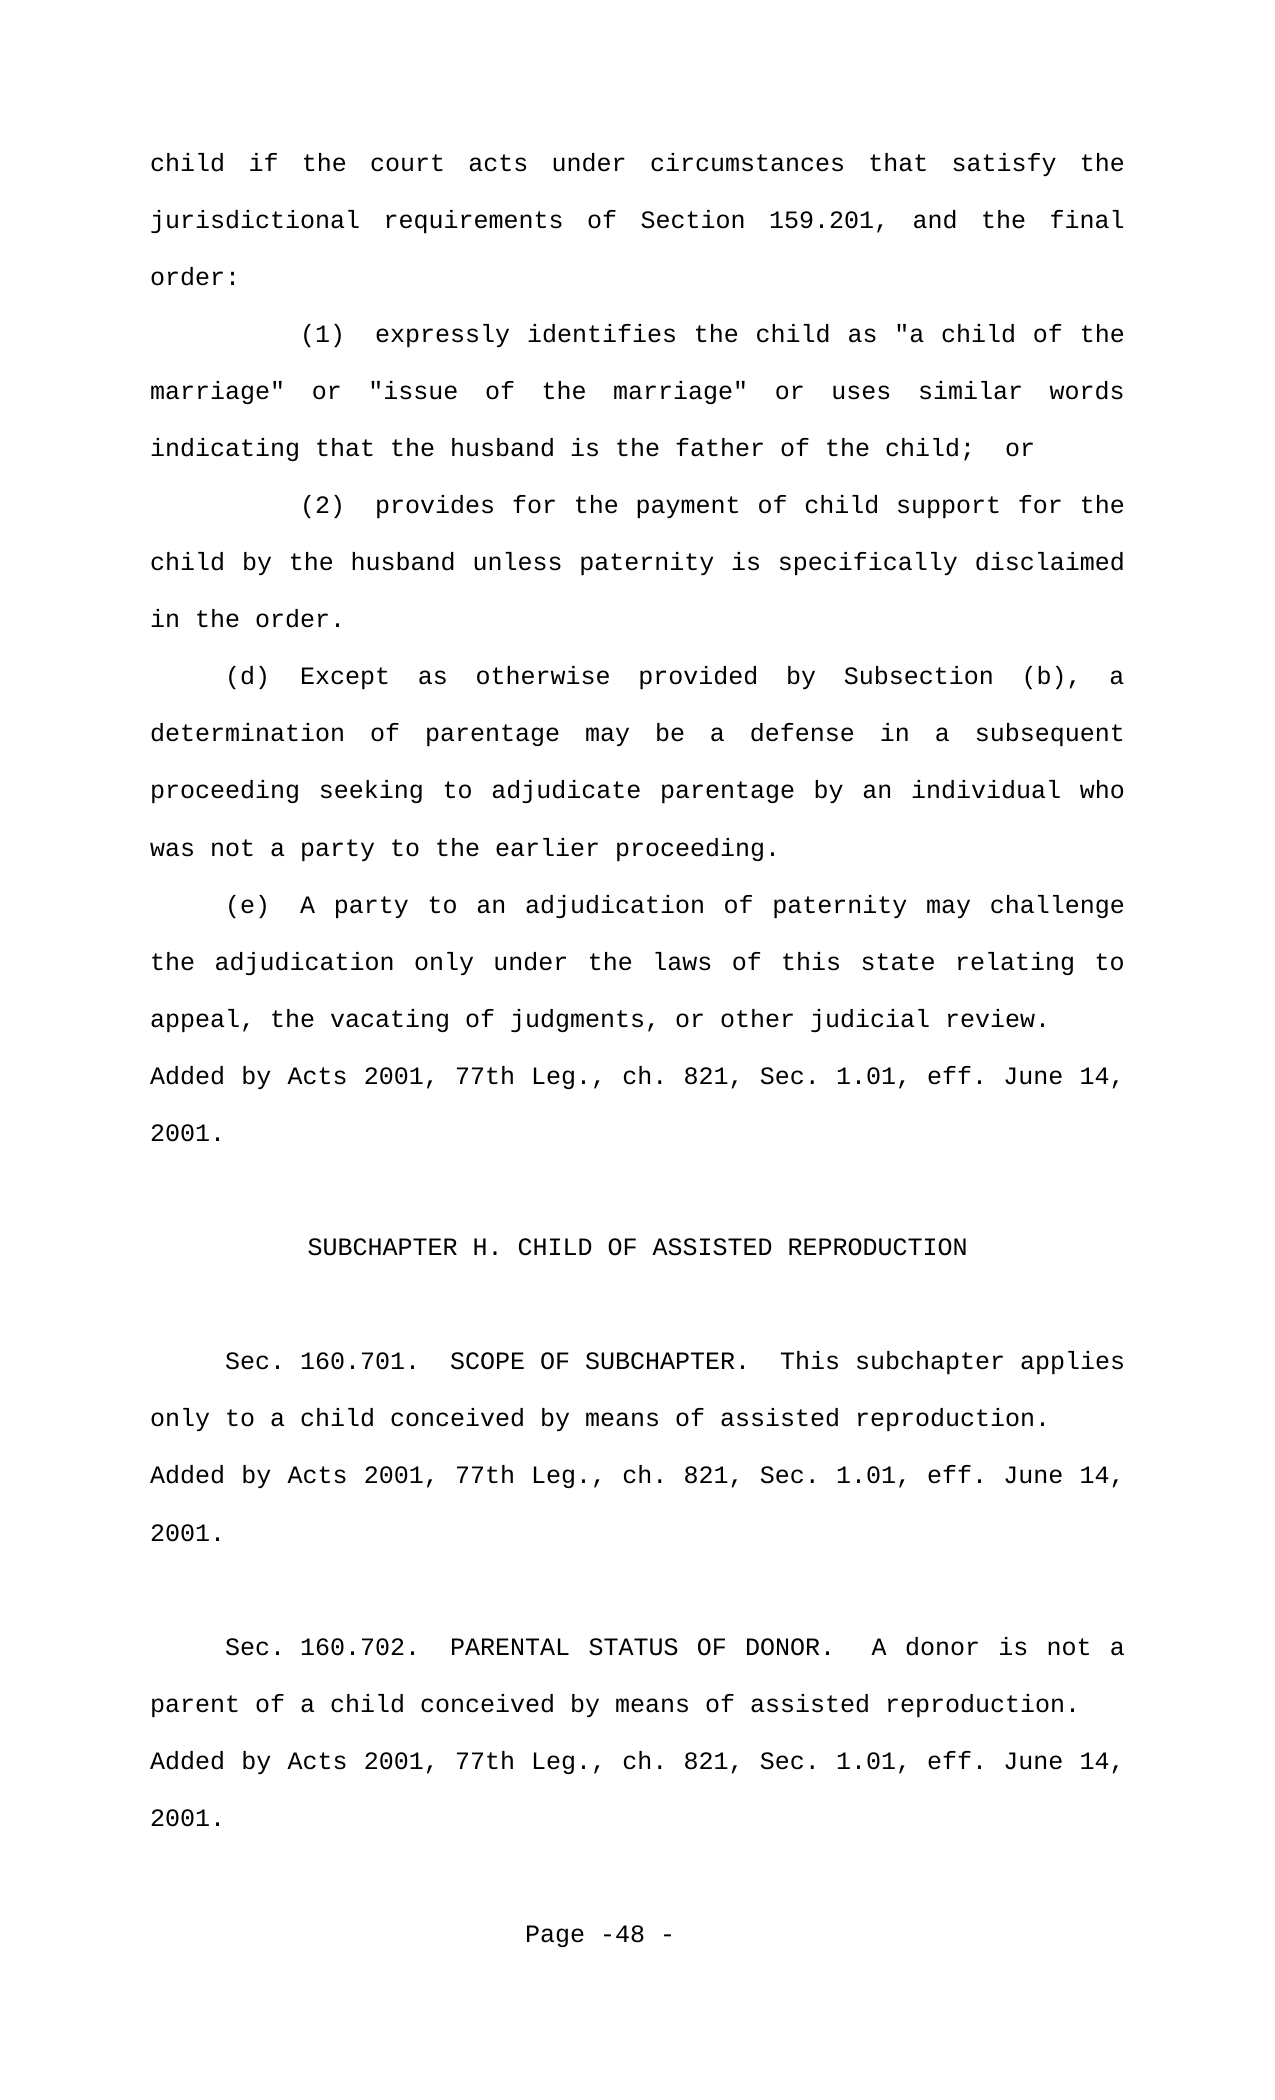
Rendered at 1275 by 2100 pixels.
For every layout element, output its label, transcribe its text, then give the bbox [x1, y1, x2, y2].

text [150, 150, 1125, 293]
text Added by Acts 2001, 77th Leg., ch. 821, Sec. 1.01, eff. June 14, 2001. [150, 1063, 1125, 1149]
text (1) expressly identifies the child as "a child of the marriage" or "issue of the marriage" or uses similar words indicating that the husband is the father of the child; or [150, 321, 1125, 464]
text Sec. 160.702. PARENTAL STATUS OF DONOR. A donor is not a parent of a child conceived by means of assisted reproduction. [150, 1634, 1125, 1720]
text Added by Acts 2001, 77th Leg., ch. 821, Sec. 1.01, eff. June 14, 2001. [150, 1463, 1125, 1548]
text SUBCHAPTER H. CHILD OF ASSISTED REPRODUCTION [150, 1234, 1125, 1263]
text (2) provides for the payment of child support for the child by the husband unless paternity is specifically disclaimed in the order. [150, 492, 1125, 635]
text Sec. 160.701. SCOPE OF SUBCHAPTER. This subchapter applies only to a child conceived by means of assisted reproduction. [150, 1349, 1125, 1434]
text (e) A party to an adjudication of paternity may challenge the adjudication only under the laws of this state relating to appeal, the vacating of judgments, or other judicial review. [150, 892, 1125, 1035]
text (d) Except as otherwise provided by Subsection (b), a determination of parentage may be a defense in a subsequent proceeding seeking to adjudicate parentage by an individual who was not a party to the earlier proceeding. [150, 664, 1125, 863]
text Added by Acts 2001, 77th Leg., ch. 821, Sec. 1.01, eff. June 14, 2001. [150, 1748, 1125, 1834]
